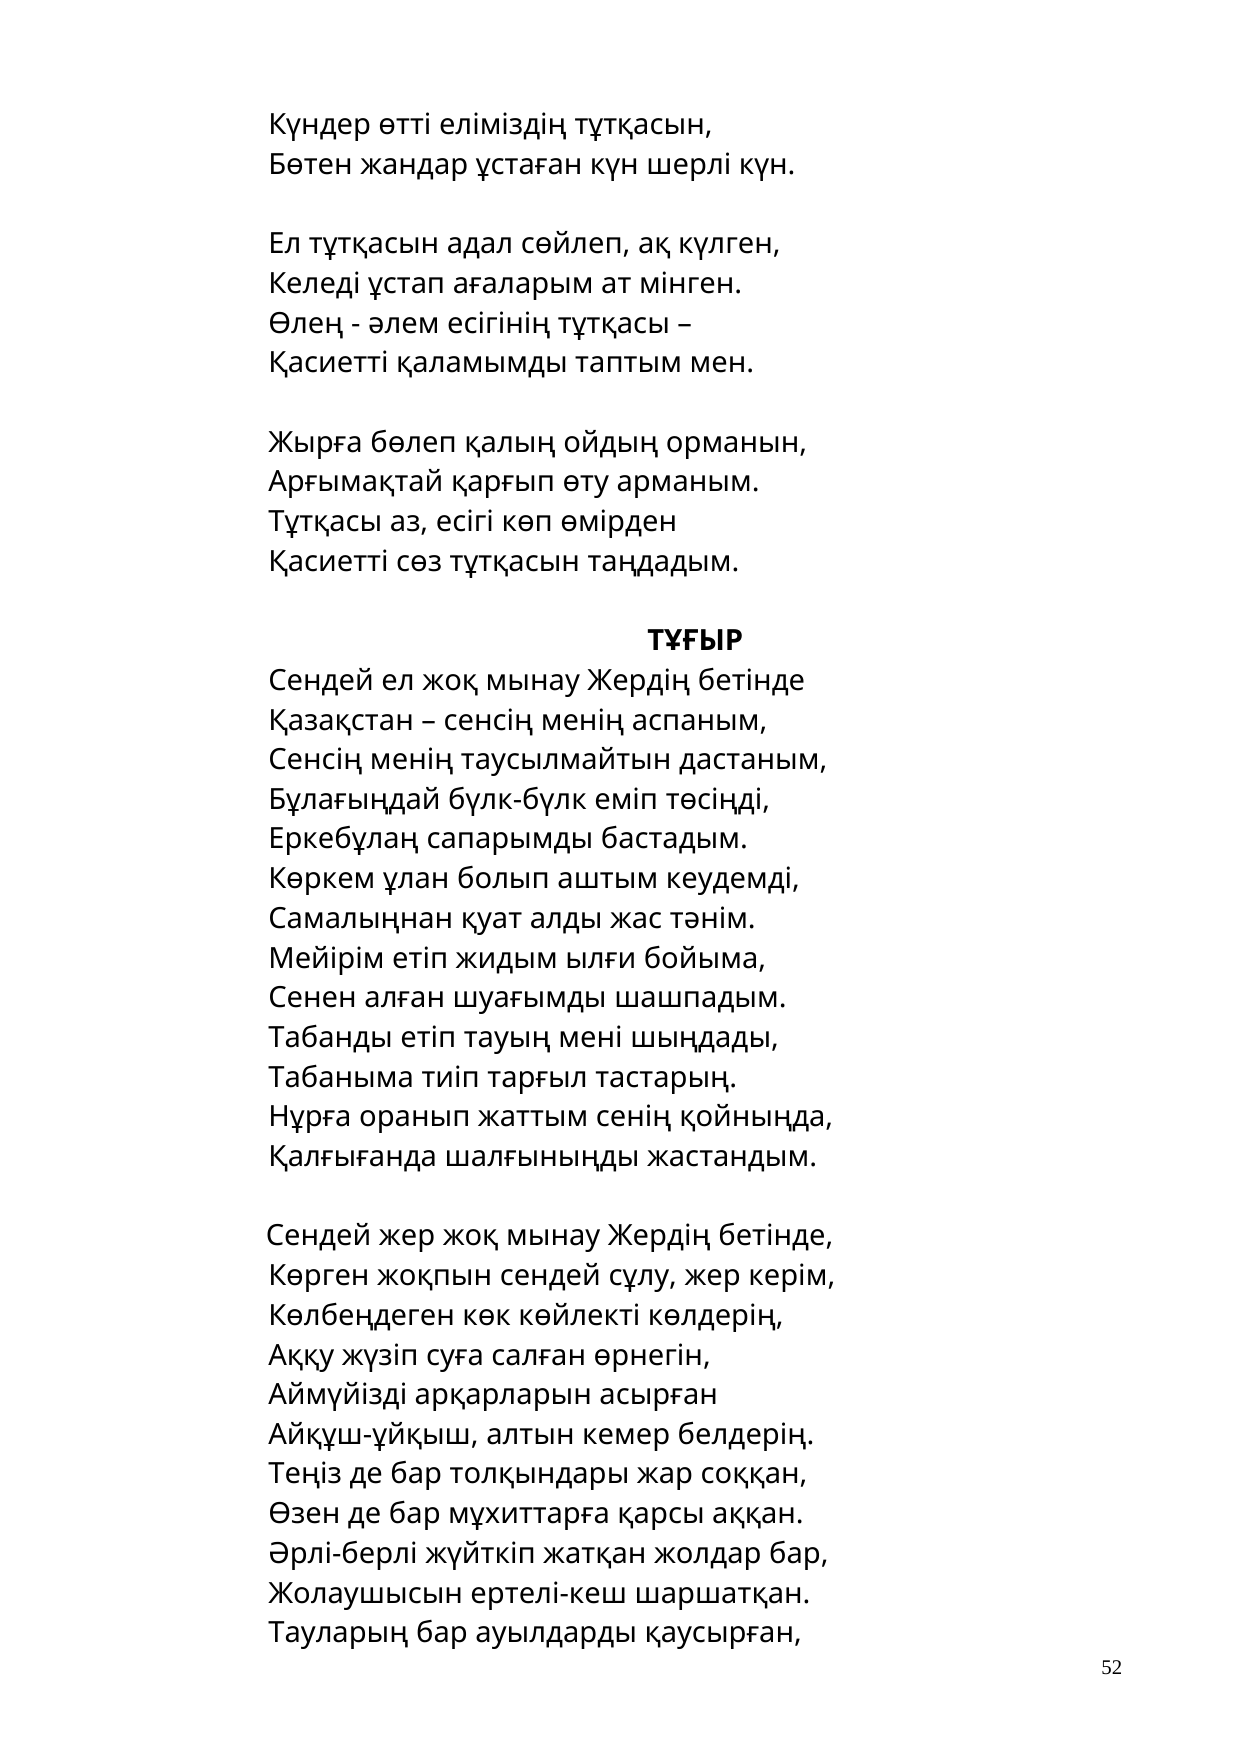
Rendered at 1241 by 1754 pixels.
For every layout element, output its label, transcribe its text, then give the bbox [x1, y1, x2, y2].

text Бұлағыңдай бүлк-бүлк еміп төсіңді, [268, 778, 1122, 818]
text Қасиетті қаламымды таптым мен. [268, 342, 1141, 381]
text Көрген жоқпын сендей сұлу, жер керім, [268, 1254, 1122, 1294]
text Жолаушысын ертелі-кеш шаршатқан. [268, 1572, 1122, 1612]
text Сенен алған шуағымды шашпадым. [268, 977, 1122, 1016]
text Еркебұлаң сапарымды бастадым. [268, 818, 1122, 857]
text Көлбеңдеген көк көйлекті көлдерің, [268, 1294, 1122, 1334]
text Ел тұтқасын адал сөйлеп, ақ күлген, [268, 222, 1141, 262]
text Нұрға оранып жаттым сенің қойныңда, [268, 1096, 1122, 1135]
text Аймүйізді арқарларын асырған [268, 1373, 1122, 1413]
text Табанды етіп тауың мені шыңдады, [268, 1016, 1122, 1056]
text Қазақстан – сенсің менің аспаным, [268, 699, 1122, 738]
text ТҰҒЫР [268, 619, 1122, 659]
text Өзен де бар мұхиттарға қарсы аққан. [268, 1492, 1122, 1532]
text Сендей жер жоқ мынау Жердің бетінде, [192, 1215, 1122, 1254]
text Самалыңнан қуат алды жас тәнім. [268, 897, 1122, 937]
text Қалғығанда шалғыныңды жастандым. [268, 1135, 1122, 1175]
text Теңіз де бар толқындары жар соққан, [268, 1453, 1122, 1492]
text Бөтен жандар ұстаған күн шерлі күн. [268, 143, 1141, 183]
text Тауларың бар ауылдарды қаусырған, [268, 1612, 1122, 1651]
text Келеді ұстап ағаларым ат мінген. [268, 262, 1141, 302]
text Көркем ұлан болып аштым кеудемді, [268, 857, 1122, 897]
text Әрлі-берлі жүйткіп жатқан жолдар бар, [268, 1532, 1122, 1572]
text Жырға бөлеп қалың ойдың орманын, [268, 421, 1141, 461]
text Қасиетті сөз тұтқасын таңдадым. [268, 540, 1141, 580]
text Аққу жүзіп суға салған өрнегін, [268, 1334, 1122, 1373]
text Күндер өтті еліміздің тұтқасын, [268, 103, 1141, 143]
text Айқұш-ұйқыш, алтын кемер белдерің. [268, 1413, 1122, 1453]
text Мейірім етіп жидым ылғи бойыма, [268, 937, 1122, 977]
text Табаныма тиіп тарғыл тастарың. [268, 1056, 1122, 1096]
text Сенсің менің таусылмайтын дастаным, [268, 738, 1122, 778]
text Тұтқасы аз, есігі көп өмірден [268, 500, 1141, 540]
text Сендей ел жоқ мынау Жердің бетінде [268, 659, 1122, 699]
text Өлең - әлем есігінің тұтқасы – [268, 302, 1141, 342]
text Арғымақтай қарғып өту арманым. [268, 461, 1141, 500]
